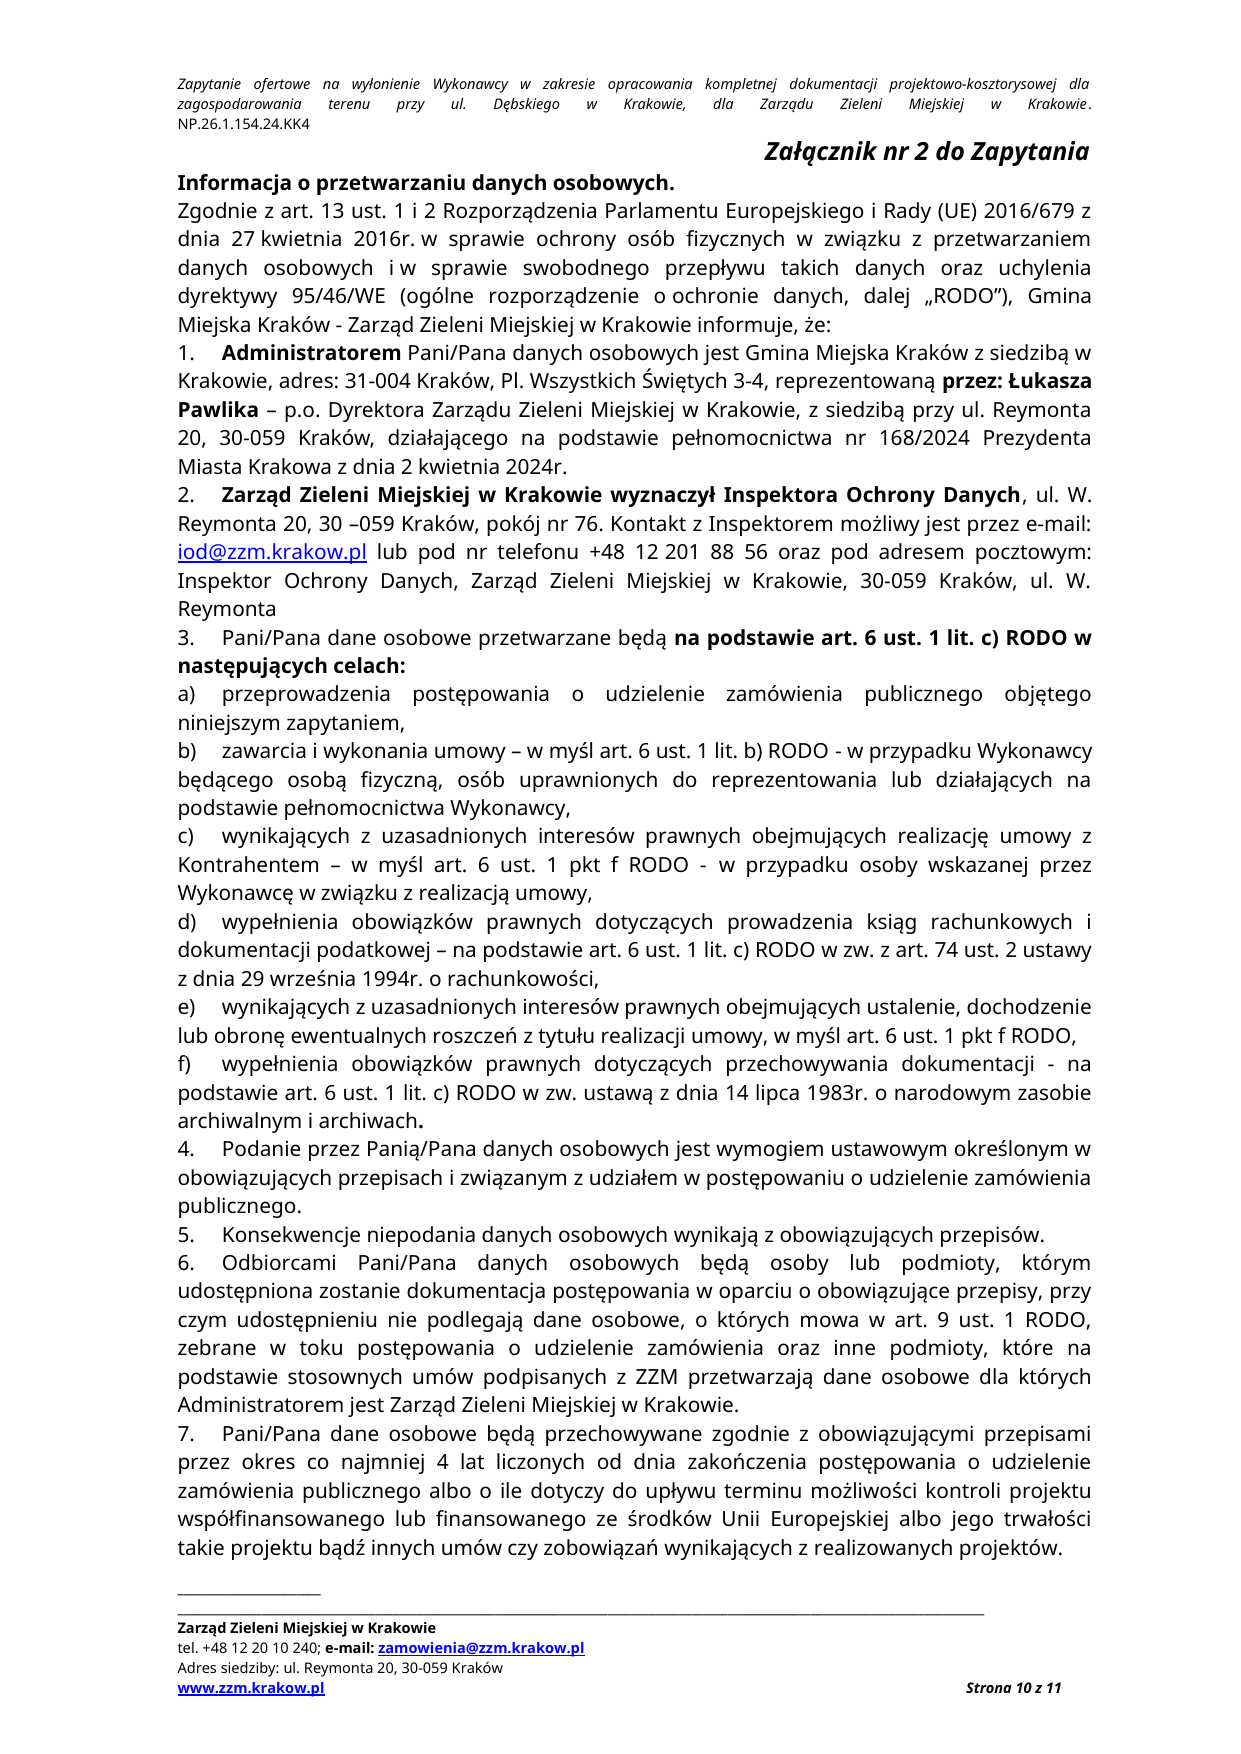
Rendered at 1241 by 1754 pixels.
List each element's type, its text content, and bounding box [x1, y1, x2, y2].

list Zarząd Zieleni Miejskiej w Krakowie wyznaczył Inspektora Ochrony Danych, ul. W. Reymonta 20, 30 –059 Kraków, pokój nr 76. Kontakt z Inspektorem możliwy jest przez e-mail: iod@zzm.krakow.pl lub pod nr telefonu +48 12 201 88 56 oraz pod adresem pocztowym: Inspektor Ochrony Danych, Zarząd Zieleni Miejskiej w Krakowie, 30-059 Kraków, ul. W. Reymonta [177, 480, 1092, 623]
list Odbiorcami Pani/Pana danych osobowych będą osoby lub podmioty, którym udostępniona zostanie dokumentacja postępowania w oparciu o obowiązujące przepisy, przy czym udostępnieniu nie podlegają dane osobowe, o których mowa w art. 9 ust. 1 RODO, zebrane w toku postępowania o udzielenie zamówienia oraz inne podmioty, które na podstawie stosownych umów podpisanych z ZZM przetwarzają dane osobowe dla których Administratorem jest Zarząd Zieleni Miejskiej w Krakowie. [177, 1248, 1092, 1419]
list Konsekwencje niepodania danych osobowych wynikają z obowiązujących przepisów. [177, 1220, 1092, 1248]
list Pani/Pana dane osobowe przetwarzane będą na podstawie art. 6 ust. 1 lit. c) RODO w następujących celach: [177, 623, 1092, 679]
list wypełnienia obowiązków prawnych dotyczących przechowywania dokumentacji - na podstawie art. 6 ust. 1 lit. c) RODO w zw. ustawą z dnia 14 lipca 1983r. o narodowym zasobie archiwalnym i archiwach. [177, 1049, 1092, 1134]
list Podanie przez Panią/Pana danych osobowych jest wymogiem ustawowym określonym w obowiązujących przepisach i związanym z udziałem w postępowaniu o udzielenie zamówienia publicznego. [177, 1134, 1092, 1220]
text Zgodnie z art. 13 ust. 1 i 2 Rozporządzenia Parlamentu Europejskiego i Rady (UE) 2016/679 z dnia 27 kwietnia 2016r. w sprawie ochrony osób fizycznych w związku z przetwarzaniem danych osobowych i w sprawie swobodnego przepływu takich danych oraz uchylenia dyrektywy 95/46/WE (ogólne rozporządzenie o ochronie danych, dalej „RODO”), Gmina Miejska Kraków - Zarząd Zieleni Miejskiej w Krakowie informuje, że: [177, 196, 1092, 338]
list Administratorem Pani/Pana danych osobowych jest Gmina Miejska Kraków z siedzibą w Krakowie, adres: 31-004 Kraków, Pl. Wszystkich Świętych 3-4, reprezentowaną przez: Łukasza Pawlika – p.o. Dyrektora Zarządu Zieleni Miejskiej w Krakowie, z siedzibą przy ul. Reymonta 20, 30-059 Kraków, działającego na podstawie pełnomocnictwa nr 168/2024 Prezydenta Miasta Krakowa z dnia 2 kwietnia 2024r. [177, 338, 1092, 480]
list zawarcia i wykonania umowy – w myśl art. 6 ust. 1 lit. b) RODO - w przypadku Wykonawcy będącego osobą fizyczną, osób uprawnionych do reprezentowania lub działających na podstawie pełnomocnictwa Wykonawcy, [177, 736, 1092, 822]
text Informacja o przetwarzaniu danych osobowych. [177, 168, 1092, 196]
list wynikających z uzasadnionych interesów prawnych obejmujących realizację umowy z Kontrahentem – w myśl art. 6 ust. 1 pkt f RODO - w przypadku osoby wskazanej przez Wykonawcę w związku z realizacją umowy, [177, 822, 1092, 907]
list wypełnienia obowiązków prawnych dotyczących prowadzenia ksiąg rachunkowych i dokumentacji podatkowej – na podstawie art. 6 ust. 1 lit. c) RODO w zw. z art. 74 ust. 2 ustawy z dnia 29 września 1994r. o rachunkowości, [177, 907, 1092, 992]
list wynikających z uzasadnionych interesów prawnych obejmujących ustalenie, dochodzenie lub obronę ewentualnych roszczeń z tytułu realizacji umowy, w myśl art. 6 ust. 1 pkt f RODO, [177, 992, 1092, 1049]
subtitle Załącznik nr 2 do Zapytania [223, 133, 1092, 168]
list Pani/Pana dane osobowe będą przechowywane zgodnie z obowiązującymi przepisami przez okres co najmniej 4 lat liczonych od dnia zakończenia postępowania o udzielenie zamówienia publicznego albo o ile dotyczy do upływu terminu możliwości kontroli projektu współfinansowanego lub finansowanego ze środków Unii Europejskiej albo jego trwałości takie projektu bądź innych umów czy zobowiązań wynikających z realizowanych projektów. [177, 1419, 1092, 1561]
list przeprowadzenia postępowania o udzielenie zamówienia publicznego objętego niniejszym zapytaniem, [177, 679, 1092, 736]
